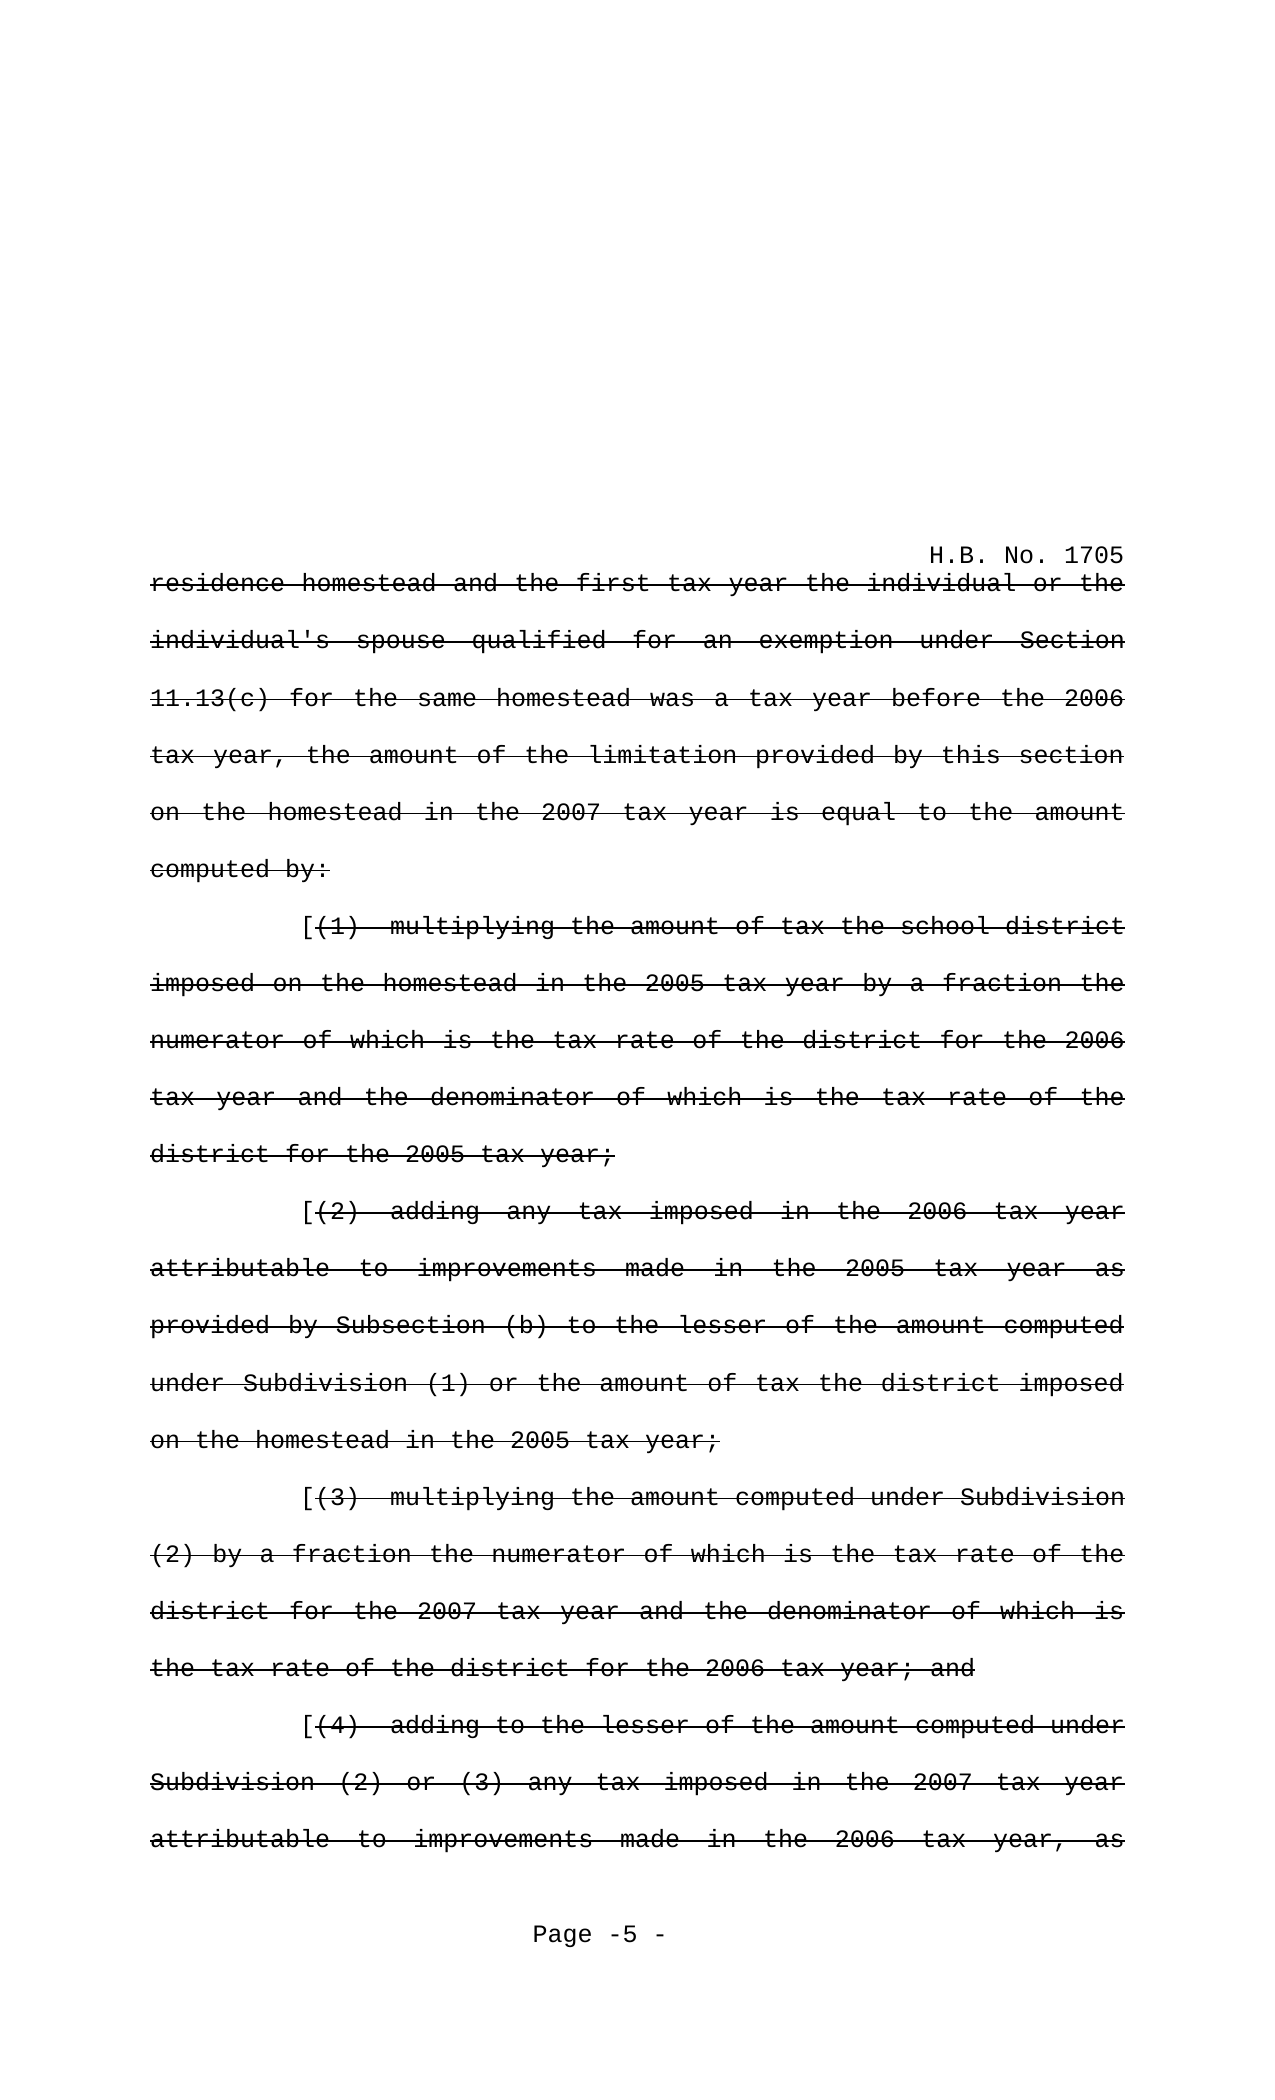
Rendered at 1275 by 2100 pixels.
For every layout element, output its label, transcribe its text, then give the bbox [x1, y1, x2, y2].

text [(3) multiplying the amount computed under Subdivision (2) by a fraction the numerator of which is the tax rate of the district for the 2007 tax year and the denominator of which is the tax rate of the district for the 2006 tax year; and [150, 1614, 1125, 1684]
text [(2) adding any tax imposed in the 2006 tax year attributable to improvements made in the 2005 tax year as provided by Subsection (b) to the lesser of the amount computed under Subdivision (1) or the amount of tax the district imposed on the homestead in the 2005 tax year; [150, 1271, 1125, 1456]
text [(1) multiplying the amount of tax the school district imposed on the homestead in the 2005 tax year by a fraction the numerator of which is the tax rate of the district for the 2006 tax year and the denominator of which is the tax rate of the district for the 2005 tax year; [150, 1100, 1125, 1170]
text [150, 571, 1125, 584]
text [(1) multiplying the amount of tax the school district imposed on the homestead in the 2005 tax year by a fraction the numerator of which is the tax rate of the district for the 2006 tax year and the denominator of which is the tax rate of the district for the 2005 tax year; [150, 986, 1125, 1041]
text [150, 586, 1125, 641]
text [(2) adding any tax imposed in the 2006 tax year attributable to improvements made in the 2005 tax year as provided by Subsection (b) to the lesser of the amount computed under Subdivision (1) or the amount of tax the district imposed on the homestead in the 2005 tax year; [150, 1199, 1125, 1269]
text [150, 1842, 1125, 1855]
text [(1) multiplying the amount of tax the school district imposed on the homestead in the 2005 tax year by a fraction the numerator of which is the tax rate of the district for the 2006 tax year and the denominator of which is the tax rate of the district for the 2005 tax year; [150, 913, 1125, 984]
text [(3) multiplying the amount computed under Subdivision (2) by a fraction the numerator of which is the tax rate of the district for the 2007 tax year and the denominator of which is the tax rate of the district for the 2006 tax year; and [150, 1484, 1125, 1555]
text [(1) multiplying the amount of tax the school district imposed on the homestead in the 2005 tax year by a fraction the numerator of which is the tax rate of the district for the 2006 tax year and the denominator of which is the tax rate of the district for the 2005 tax year; [150, 1043, 1125, 1098]
text [(3) multiplying the amount computed under Subdivision (2) by a fraction the numerator of which is the tax rate of the district for the 2007 tax year and the denominator of which is the tax rate of the district for the 2006 tax year; and [150, 1556, 1125, 1612]
